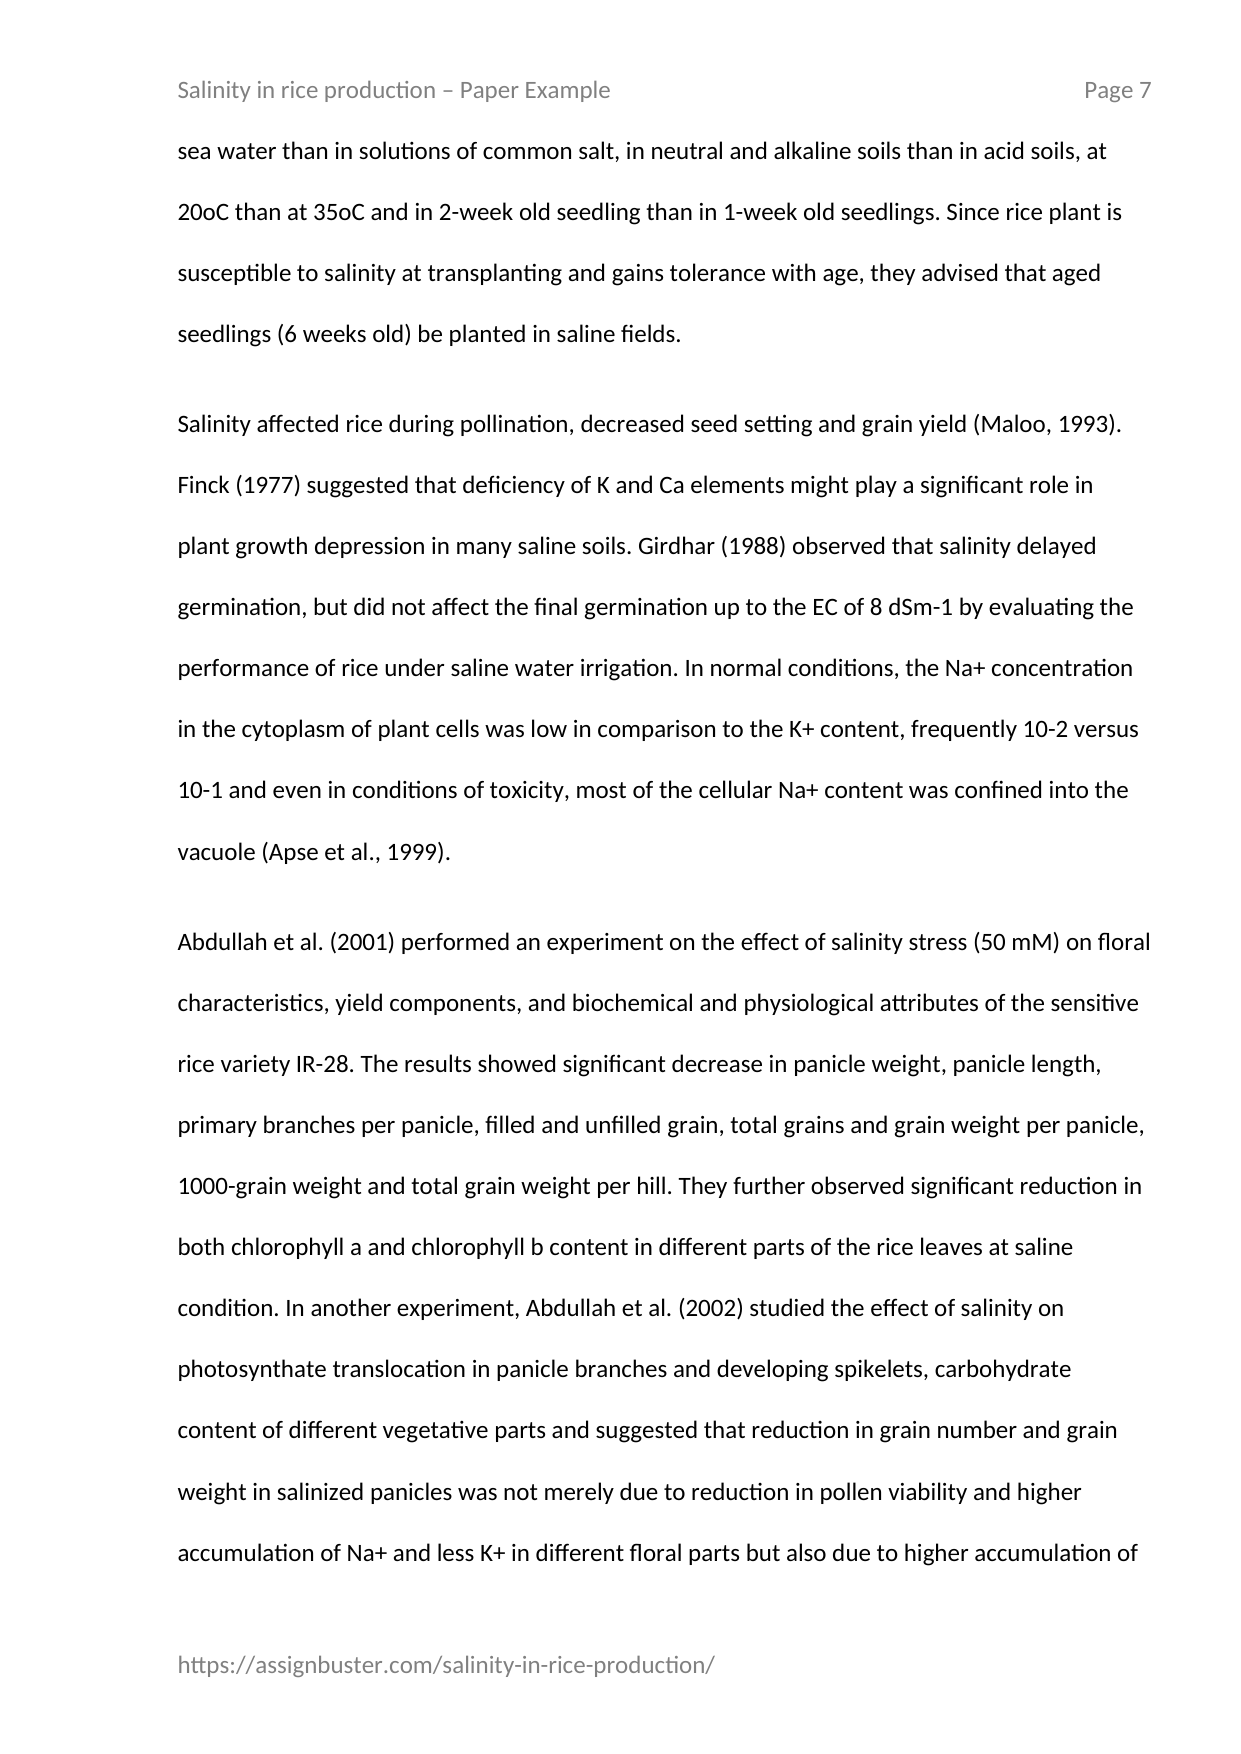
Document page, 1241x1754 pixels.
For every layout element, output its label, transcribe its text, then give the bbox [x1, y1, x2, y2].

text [177, 926, 1152, 1567]
text Salinity affected rice during pollination, decreased seed setting and grain yield (Maloo, 1993). Finck (1977) suggested that deficiency of K and Ca elements might play a significant role in plant growth depression in many saline soils. Girdhar (1988) observed that salinity delayed germination, but did not affect the final germination up to the EC of 8 dSm-1 by evaluating the performance of rice under saline water irrigation. In normal conditions, the Na+ concentration in the cytoplasm of plant cells was low in comparison to the K+ content, frequently 10-2 versus 10-1 and even in conditions of toxicity, most of the cellular Na+ content was confined into the vacuole (Apse et al., 1999). [177, 408, 1152, 866]
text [177, 135, 1152, 348]
